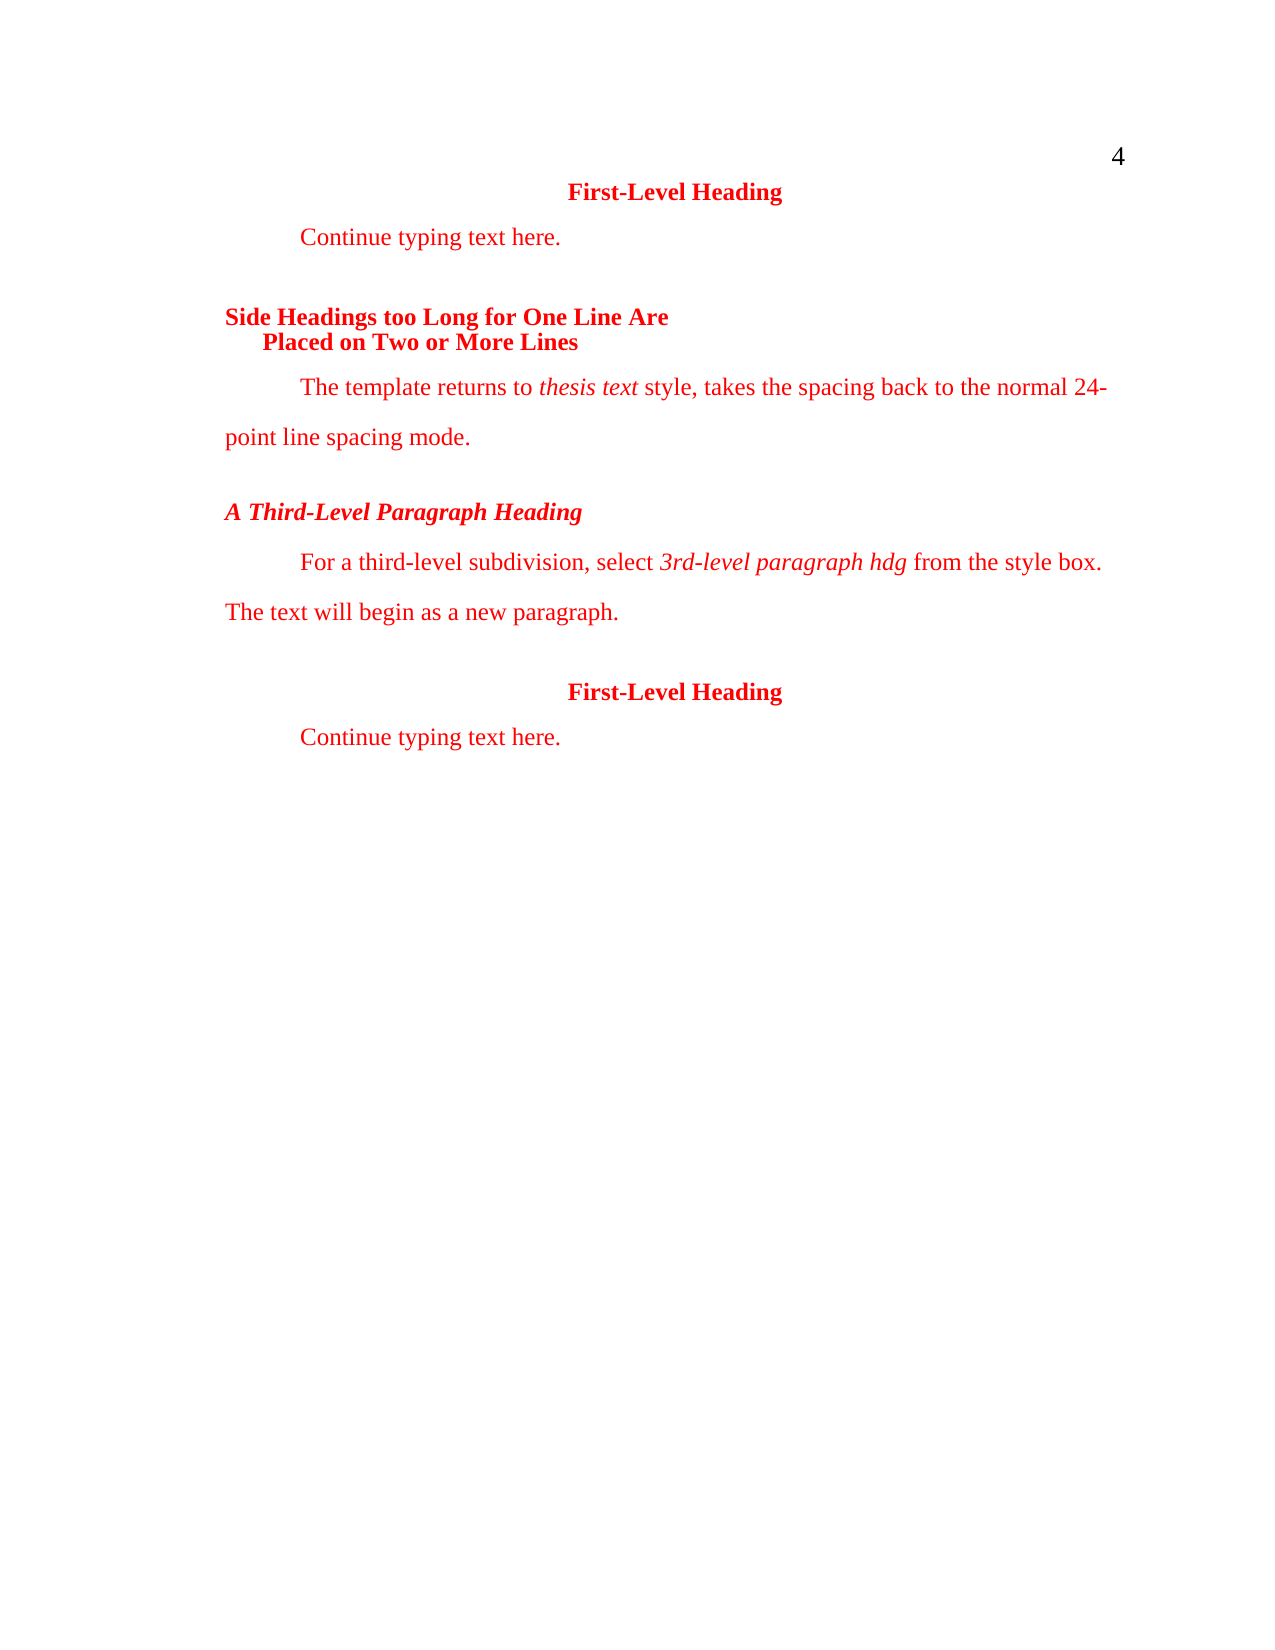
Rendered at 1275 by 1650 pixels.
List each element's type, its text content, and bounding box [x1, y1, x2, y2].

text The template returns to thesis text style, takes the spacing back to the normal 24-point line spacing mode. [225, 355, 1125, 455]
text A Third-Level Paragraph Heading [225, 480, 1125, 530]
text Continue typing text here. [225, 705, 1125, 755]
text For a third-level subdivision, select 3rd-level paragraph hdg from the style box. The text will begin as a new paragraph. [225, 530, 1125, 630]
text Side Headings too Long for One Line Are Placed on Two or More Lines [225, 305, 675, 355]
text Continue typing text here. [225, 205, 1125, 255]
text First-Level Heading [375, 180, 975, 205]
text First-Level Heading [375, 680, 975, 705]
